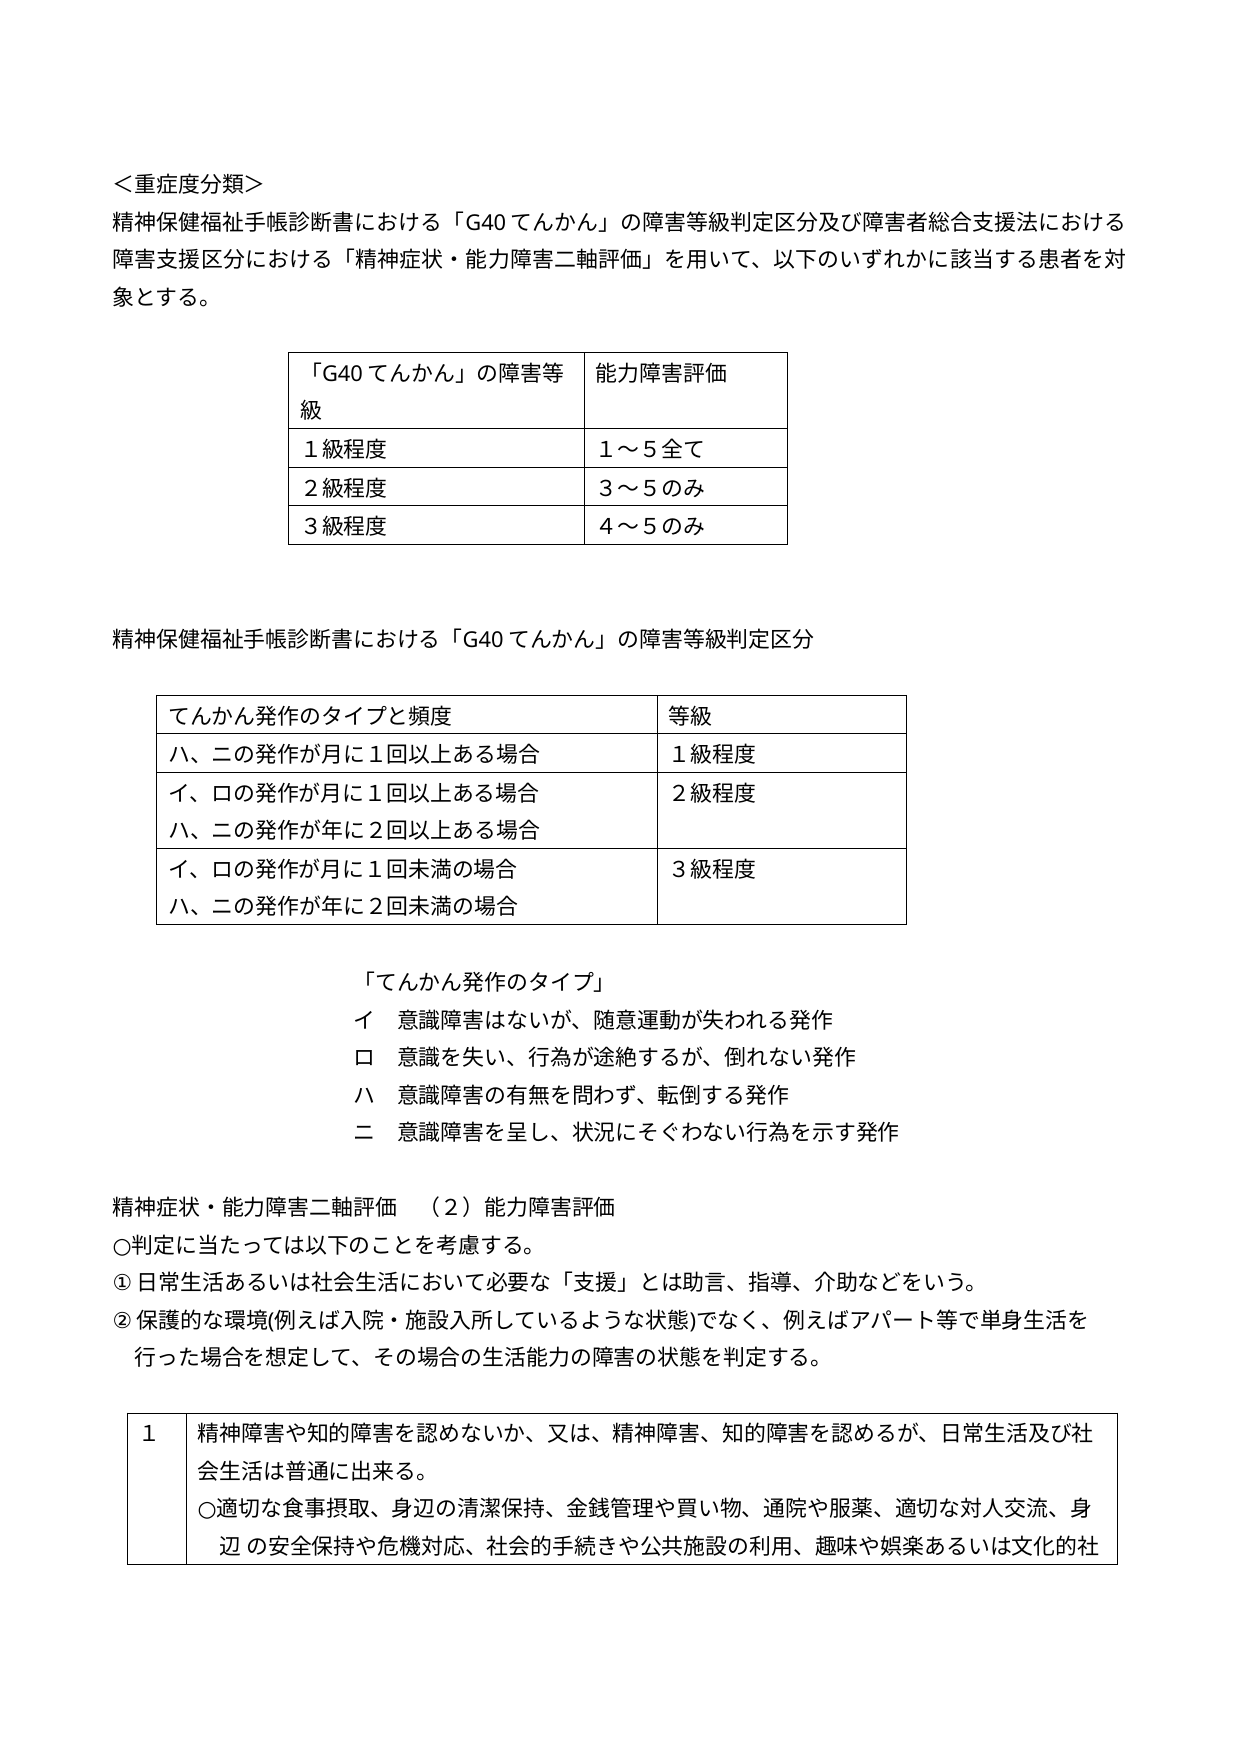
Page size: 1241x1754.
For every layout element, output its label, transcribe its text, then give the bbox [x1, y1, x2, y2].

text ②保護的な環境(例えば入院・施設入所しているような状態)でなく、例えばアパート等で単身生活を行った場合を想定して、その場合の生活能力の障害の状態を判定する。 [112, 1300, 1128, 1375]
table_cell ３級程度 [658, 849, 906, 924]
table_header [187, 1414, 1117, 1563]
table_header てんかん発作のタイプと頻度 [157, 696, 657, 733]
table_cell ３級程度 [289, 506, 584, 544]
table_cell １級程度 [658, 734, 906, 772]
text ハ 意識障害の有無を問わず、転倒する発作 [353, 1075, 1128, 1112]
text ＜重症度分類＞ [112, 164, 1128, 202]
text イ 意識障害はないが、随意運動が失われる発作 [353, 1000, 1128, 1037]
list 精神保健福祉手帳診断書における「G40てんかん」の障害等級判定区分及び障害者総合支援法における障害支援区分における「精神症状・能力障害二軸評価」を用いて、以下のいずれかに該当する患者を対象とする。 [112, 202, 1128, 314]
table_cell ２級程度 [289, 468, 584, 505]
table_header １ [128, 1414, 186, 1563]
table_cell ハ、ニの発作が月に１回以上ある場合 [157, 734, 657, 772]
table_cell イ、ロの発作が月に１回以上ある場合 ハ、ニの発作が年に２回以上ある場合 [157, 773, 657, 848]
text 精神保健福祉手帳診断書における「G40てんかん」の障害等級判定区分 [112, 620, 1128, 657]
text ニ 意識障害を呈し、状況にそぐわない行為を示す発作 [353, 1112, 1128, 1150]
table_cell ４～５のみ [585, 506, 787, 544]
table_header 等級 [658, 696, 906, 733]
table_cell ２級程度 [658, 773, 906, 848]
text ○判定に当たっては以下のことを考慮する。 [112, 1225, 1128, 1262]
table_header 「G40てんかん」の障害等級 [289, 353, 584, 428]
table_cell イ、ロの発作が月に１回未満の場合 ハ、ニの発作が年に２回未満の場合 [157, 849, 657, 924]
table_cell ３～５のみ [585, 468, 787, 505]
text ロ 意識を失い、行為が途絶するが、倒れない発作 [353, 1037, 1128, 1075]
text ①日常生活あるいは社会生活において必要な「支援」とは助言、指導、介助などをいう。 [112, 1262, 1128, 1300]
text 精神症状・能力障害二軸評価 （２）能力障害評価 [112, 1187, 1128, 1225]
table_header 能力障害評価 [585, 353, 787, 428]
text 「てんかん発作のタイプ」 [353, 962, 1128, 1000]
table_cell １級程度 [289, 429, 584, 467]
table_cell １～５全て [585, 429, 787, 467]
